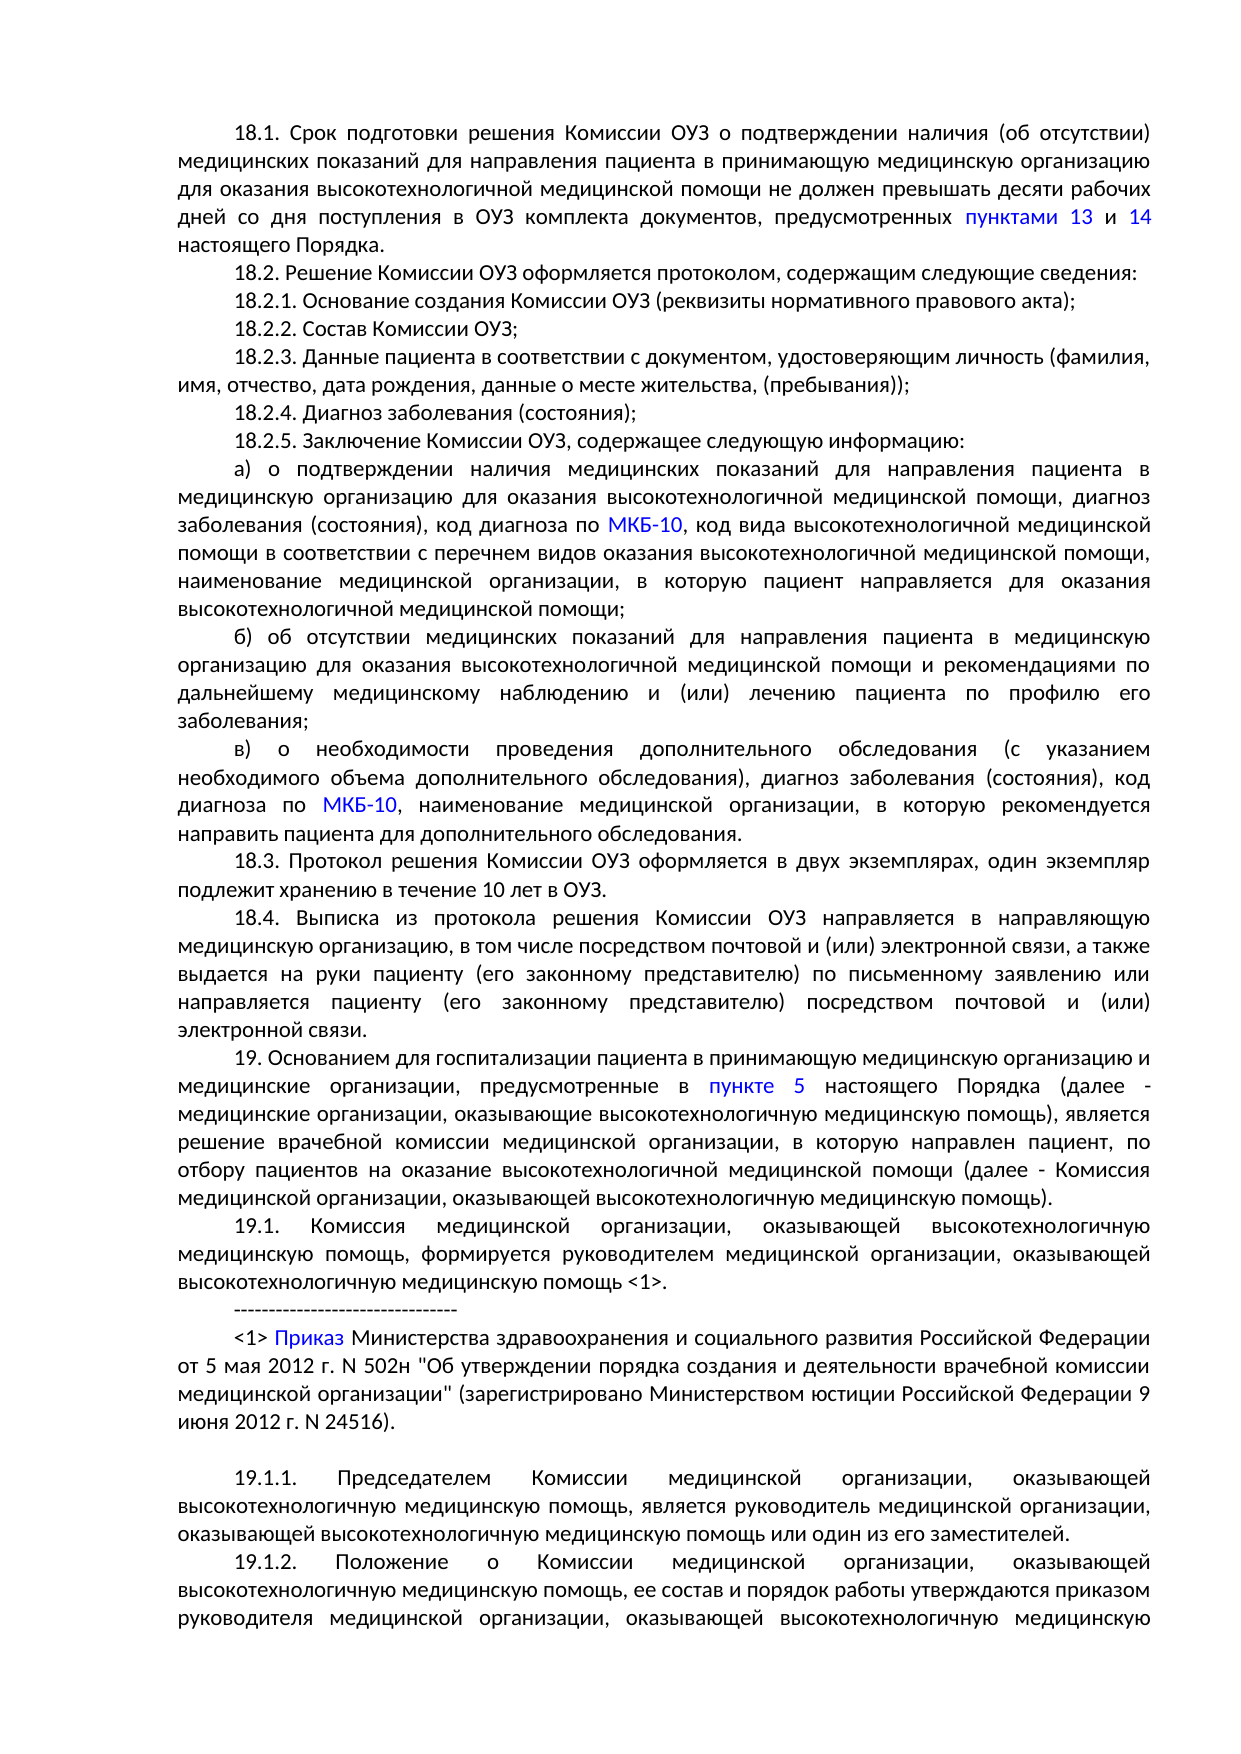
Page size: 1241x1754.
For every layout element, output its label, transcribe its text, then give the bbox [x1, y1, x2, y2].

text б) об отсутствии медицинских показаний для направления пациента в медицинскую организацию для оказания высокотехнологичной медицинской помощи и рекомендациями по дальнейшему медицинскому наблюдению и (или) лечению пациента по профилю его заболевания; [177, 622, 1152, 734]
text а) о подтверждении наличия медицинских показаний для направления пациента в медицинскую организацию для оказания высокотехнологичной медицинской помощи, диагноз заболевания (состояния), код диагноза по МКБ-10, код вида высокотехнологичной медицинской помощи в соответствии с перечнем видов оказания высокотехнологичной медицинской помощи, наименование медицинской организации, в которую пациент направляется для оказания высокотехнологичной медицинской помощи; [177, 454, 1152, 622]
text 19. Основанием для госпитализации пациента в принимающую медицинскую организацию и медицинские организации, предусмотренные в пункте 5 настоящего Порядка (далее - медицинские организации, оказывающие высокотехнологичную медицинскую помощь), является решение врачебной комиссии медицинской организации, в которую направлен пациент, по отбору пациентов на оказание высокотехнологичной медицинской помощи (далее - Комиссия медицинской организации, оказывающей высокотехнологичную медицинскую помощь). [177, 1043, 1152, 1211]
text 18.2.5. Заключение Комиссии ОУЗ, содержащее следующую информацию: [177, 426, 1152, 454]
text 18.2. Решение Комиссии ОУЗ оформляется протоколом, содержащим следующие сведения: [177, 258, 1152, 286]
text 18.2.4. Диагноз заболевания (состояния); [177, 398, 1152, 426]
text 18.1. Срок подготовки решения Комиссии ОУЗ о подтверждении наличия (об отсутствии) медицинских показаний для направления пациента в принимающую медицинскую организацию для оказания высокотехнологичной медицинской помощи не должен превышать десяти рабочих дней со дня поступления в ОУЗ комплекта документов, предусмотренных пунктами 13 и 14 настоящего Порядка. [177, 118, 1152, 258]
text 18.4. Выписка из протокола решения Комиссии ОУЗ направляется в направляющую медицинскую организацию, в том числе посредством почтовой и (или) электронной связи, а также выдается на руки пациенту (его законному представителю) по письменному заявлению или направляется пациенту (его законному представителю) посредством почтовой и (или) электронной связи. [177, 903, 1152, 1043]
text -------------------------------- [177, 1295, 1152, 1323]
text 18.2.2. Состав Комиссии ОУЗ; [177, 314, 1152, 342]
text в) о необходимости проведения дополнительного обследования (с указанием необходимого объема дополнительного обследования), диагноз заболевания (состояния), код диагноза по МКБ-10, наименование медицинской организации, в которую рекомендуется направить пациента для дополнительного обследования. [177, 734, 1152, 847]
text <1> Приказ Министерства здравоохранения и социального развития Российской Федерации от 5 мая 2012 г. N 502н "Об утверждении порядка создания и деятельности врачебной комиссии медицинской организации" (зарегистрировано Министерством юстиции Российской Федерации 9 июня 2012 г. N 24516). [177, 1323, 1152, 1435]
text 18.2.1. Основание создания Комиссии ОУЗ (реквизиты нормативного правового акта); [177, 286, 1152, 314]
text 19.1.1. Председателем Комиссии медицинской организации, оказывающей высокотехнологичную медицинскую помощь, является руководитель медицинской организации, оказывающей высокотехнологичную медицинскую помощь или один из его заместителей. [177, 1463, 1152, 1547]
text 18.3. Протокол решения Комиссии ОУЗ оформляется в двух экземплярах, один экземпляр подлежит хранению в течение 10 лет в ОУЗ. [177, 847, 1152, 903]
text 18.2.3. Данные пациента в соответствии с документом, удостоверяющим личность (фамилия, имя, отчество, дата рождения, данные о месте жительства, (пребывания)); [177, 342, 1152, 398]
text 19.1. Комиссия медицинской организации, оказывающей высокотехнологичную медицинскую помощь, формируется руководителем медицинской организации, оказывающей высокотехнологичную медицинскую помощь <1>. [177, 1211, 1152, 1295]
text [177, 1547, 1152, 1631]
